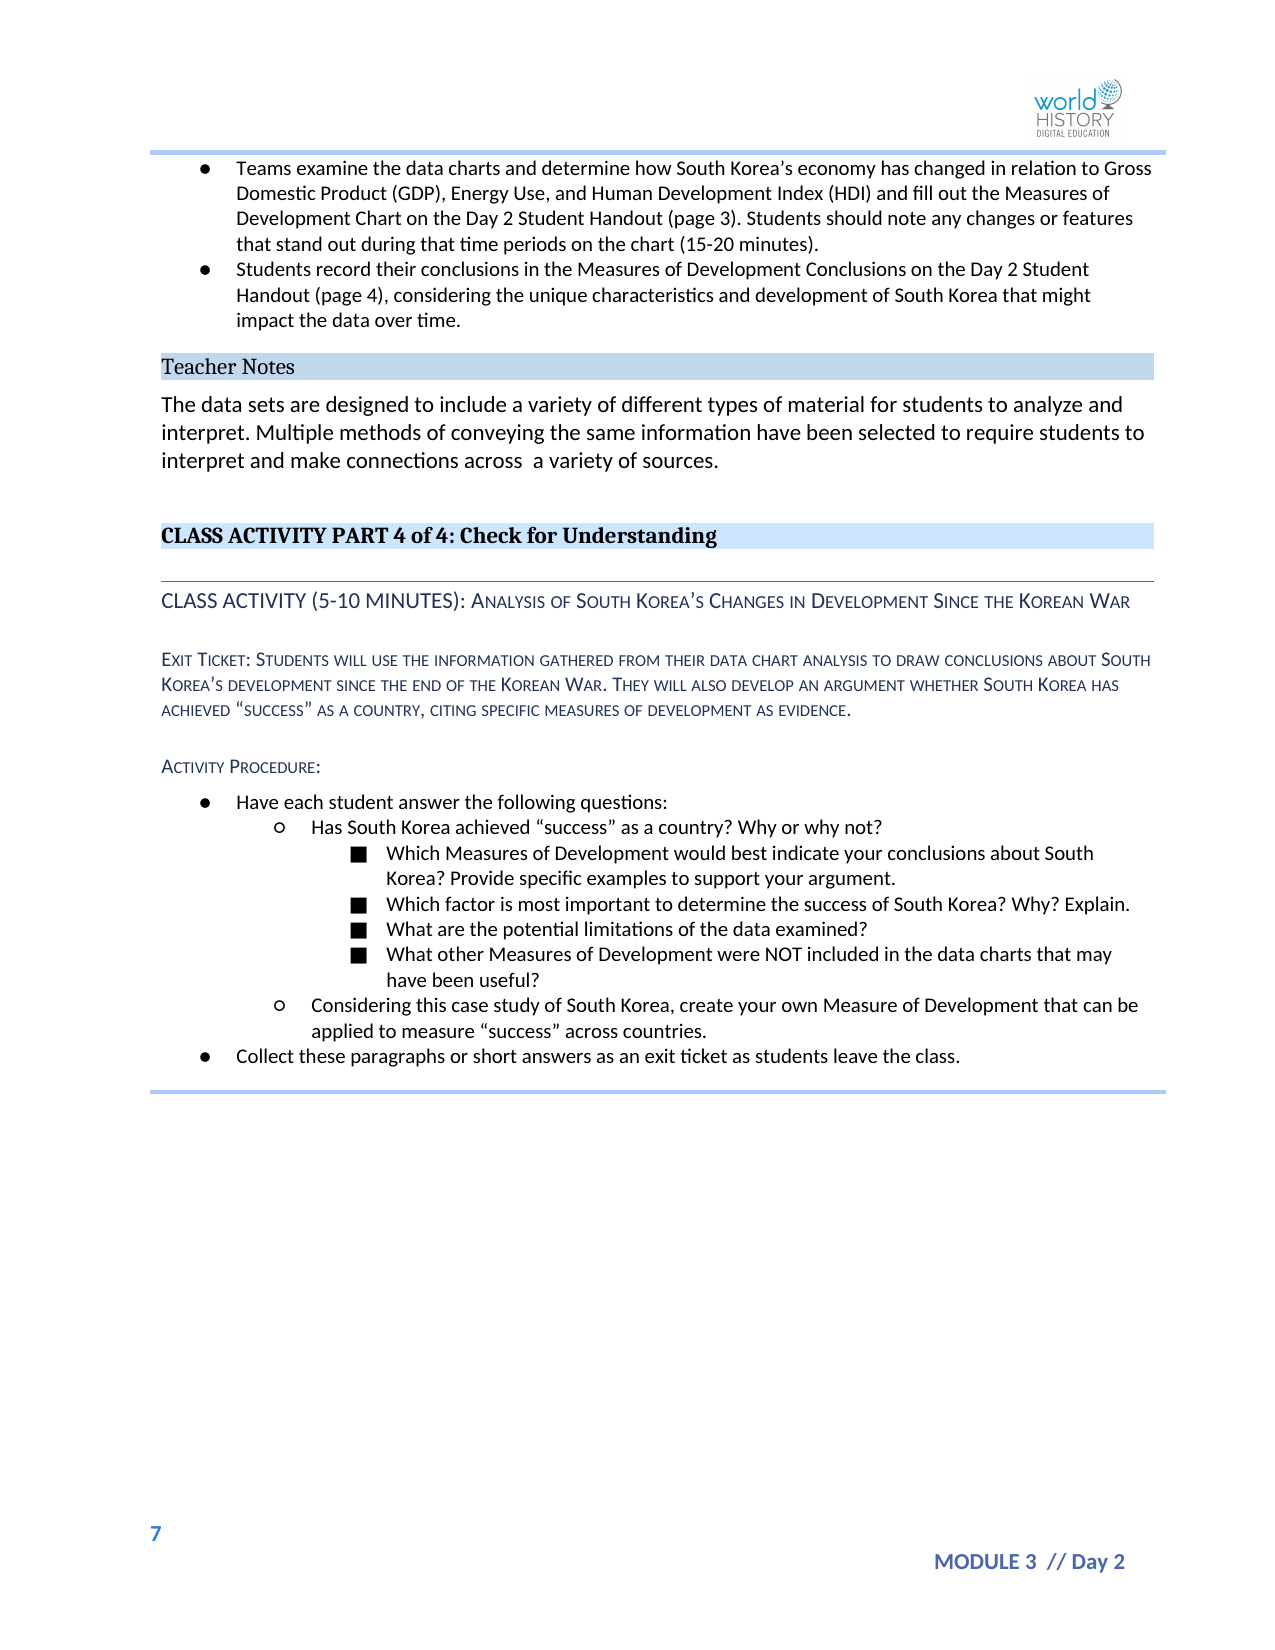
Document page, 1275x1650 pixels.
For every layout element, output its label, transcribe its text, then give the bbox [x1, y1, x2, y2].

picture [1030, 75, 1125, 142]
